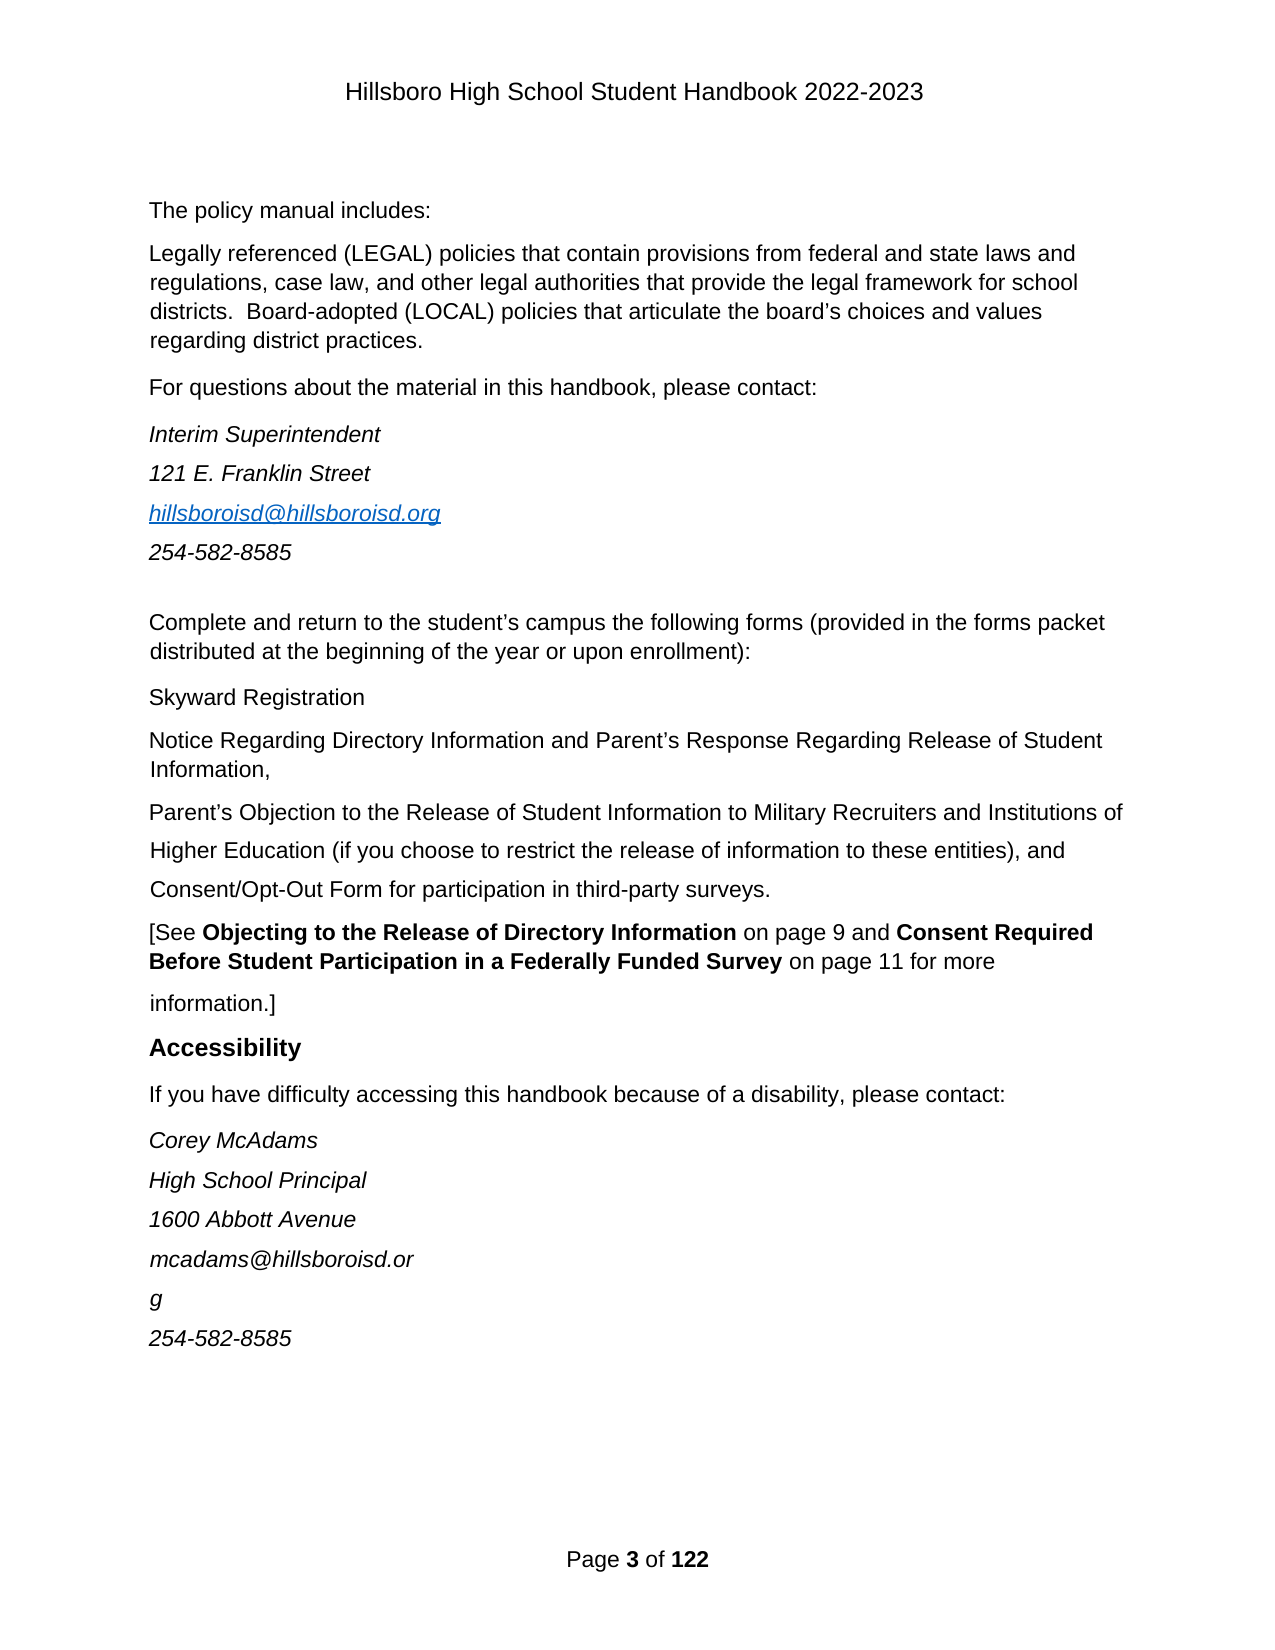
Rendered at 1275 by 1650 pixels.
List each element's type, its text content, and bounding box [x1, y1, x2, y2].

text Corey McAdams [148, 1127, 1125, 1154]
text The policy manual includes: [148, 197, 1124, 223]
text [See Objecting to the Release of Directory Information on page 9 and Consent Required [148, 918, 1125, 945]
text For questions about the material in this handbook, please contact: [148, 374, 1124, 400]
text 1600 Abbott Avenue mcadams@hillsboroisd.org [148, 1206, 428, 1312]
text Parent’s Objection to the Release of Student Information to Military Recruiters and Institutions of Higher Education (if you choose to restrict the release of information to these entities), and Consent/Opt-Out Form for participation in third-party surveys. [148, 799, 1124, 902]
text 121 E. Franklin Street [148, 460, 437, 486]
text hillsboroisd@hillsboroisd.org [148, 499, 1125, 526]
text If you have difficulty accessing this handbook because of a disability, please contact: [148, 1081, 1124, 1107]
text 254-582-8585 [148, 539, 1125, 565]
text Before Student Participation in a Federally Funded Survey on page 11 for more information.] [148, 948, 1125, 1016]
text High School Principal [148, 1167, 428, 1193]
text 254-582-8585 [148, 1325, 1125, 1351]
text Accessibility [148, 1033, 1125, 1062]
text Notice Regarding Directory Information and Parent’s Response Regarding Release of Student Information, [148, 727, 1124, 783]
text Skyward Registration [148, 684, 1124, 711]
text Legally referenced (LEGAL) policies that contain provisions from federal and state laws and regulations, case law, and other legal authorities that provide the legal framework for school districts. Board-adopted (LOCAL) policies that articulate the board’s choices and values regarding district practices. [148, 240, 1124, 354]
text Complete and return to the student’s campus the following forms (provided in the forms packet distributed at the beginning of the year or upon enrollment): [148, 609, 1124, 664]
text Interim Superintendent [148, 421, 1125, 447]
